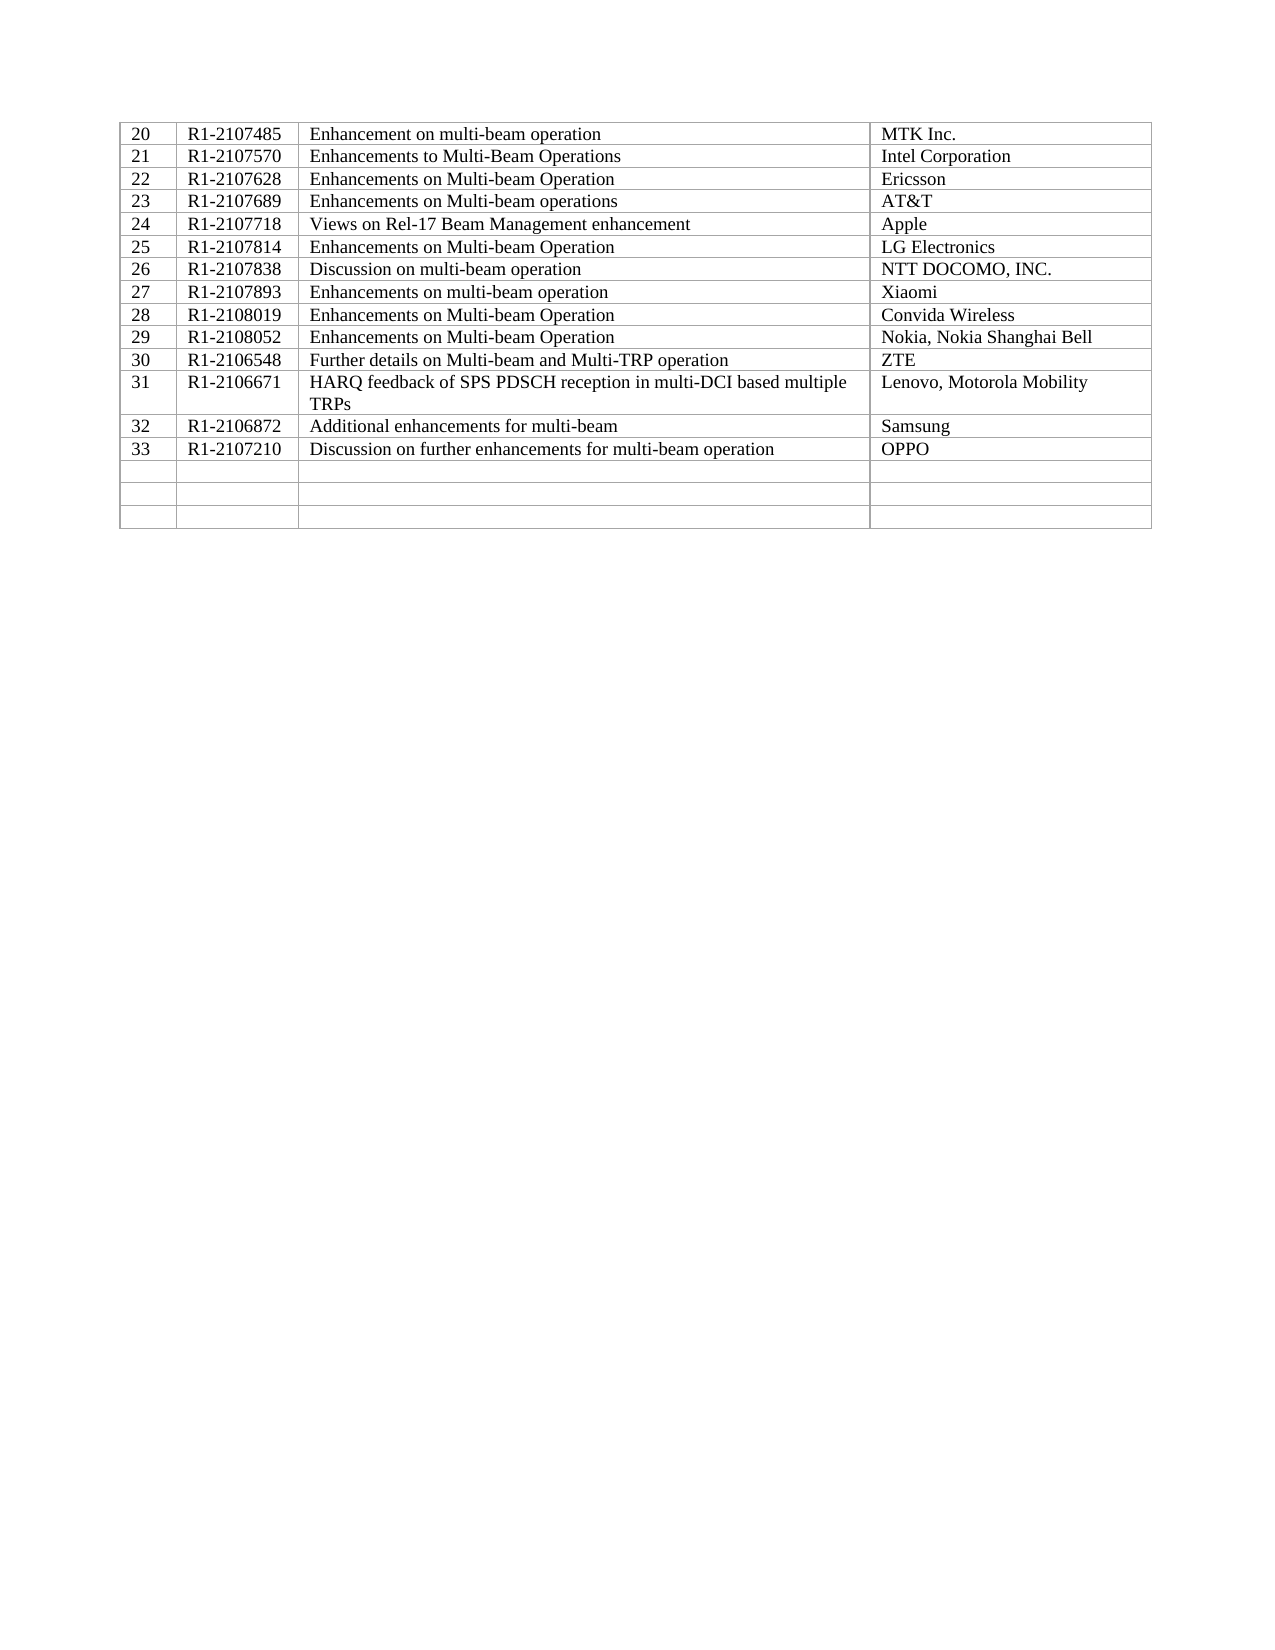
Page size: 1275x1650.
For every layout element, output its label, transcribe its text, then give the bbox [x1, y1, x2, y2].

table_cell 26 [121, 258, 176, 280]
table_cell ZTE [871, 349, 1151, 370]
table_cell R1-2108019 [177, 304, 298, 325]
table_cell [871, 506, 1151, 527]
table_cell [299, 483, 869, 505]
table_cell 21 [121, 145, 176, 167]
table_cell 25 [121, 236, 176, 257]
table_cell 22 [121, 168, 176, 189]
table_cell R1-2107893 [177, 281, 298, 302]
table_cell Convida Wireless [871, 304, 1151, 325]
table_cell Enhancements on Multi-beam Operation [299, 304, 869, 325]
table_cell [299, 506, 869, 527]
table_cell Enhancements on multi-beam operation [299, 281, 869, 302]
table_cell Enhancements to Multi-Beam Operations [299, 145, 869, 167]
table_cell OPPO [871, 438, 1151, 459]
table_cell Ericsson [871, 168, 1151, 189]
table_cell R1-2107689 [177, 190, 298, 212]
table_cell Intel Corporation [871, 145, 1151, 167]
table_cell [177, 483, 298, 505]
table_cell Additional enhancements for multi-beam [299, 415, 869, 437]
table_cell Nokia, Nokia Shanghai Bell [871, 326, 1151, 348]
table_cell Discussion on multi-beam operation [299, 258, 869, 280]
table_cell 27 [121, 281, 176, 302]
table_cell [871, 461, 1151, 482]
table_cell 31 [121, 371, 176, 414]
table_cell 29 [121, 326, 176, 348]
table_cell Discussion on further enhancements for multi-beam operation [299, 438, 869, 459]
table_cell Enhancements on Multi-beam Operation [299, 236, 869, 257]
table_cell 20 [121, 123, 176, 144]
table_cell [299, 461, 869, 482]
table_cell Enhancement on multi-beam operation [299, 123, 869, 144]
table_cell R1-2106872 [177, 415, 298, 437]
table_cell R1-2107628 [177, 168, 298, 189]
table_cell [177, 506, 298, 527]
table_cell R1-2107814 [177, 236, 298, 257]
table_cell Further details on Multi-beam and Multi-TRP operation [299, 349, 869, 370]
table_cell 33 [121, 438, 176, 459]
table_cell R1-2108052 [177, 326, 298, 348]
table_cell HARQ feedback of SPS PDSCH reception in multi-DCI based multiple TRPs [299, 371, 869, 414]
table_cell R1-2107210 [177, 438, 298, 459]
table_cell AT&T [871, 190, 1151, 212]
table_cell Enhancements on Multi-beam Operation [299, 326, 869, 348]
table_cell MTK Inc. [871, 123, 1151, 144]
table_cell [177, 461, 298, 482]
table_cell NTT DOCOMO, INC. [871, 258, 1151, 280]
table_cell R1-2107485 [177, 123, 298, 144]
table_cell Lenovo, Motorola Mobility [871, 371, 1151, 414]
table_cell R1-2107718 [177, 213, 298, 234]
table_cell 30 [121, 349, 176, 370]
table_cell R1-2107570 [177, 145, 298, 167]
table_cell Enhancements on Multi-beam operations [299, 190, 869, 212]
table_cell 32 [121, 415, 176, 437]
table_cell [121, 461, 176, 482]
table_cell Xiaomi [871, 281, 1151, 302]
table_cell 24 [121, 213, 176, 234]
table_cell LG Electronics [871, 236, 1151, 257]
table_cell R1-2106548 [177, 349, 298, 370]
table_cell R1-2107838 [177, 258, 298, 280]
table_cell 23 [121, 190, 176, 212]
table_cell [871, 483, 1151, 505]
table_cell Samsung [871, 415, 1151, 437]
table_cell Apple [871, 213, 1151, 234]
table_cell 28 [121, 304, 176, 325]
table_cell R1-2106671 [177, 371, 298, 414]
table_cell [121, 483, 176, 505]
table_cell Views on Rel-17 Beam Management enhancement [299, 213, 869, 234]
table_cell Enhancements on Multi-beam Operation [299, 168, 869, 189]
table_cell [121, 506, 176, 527]
